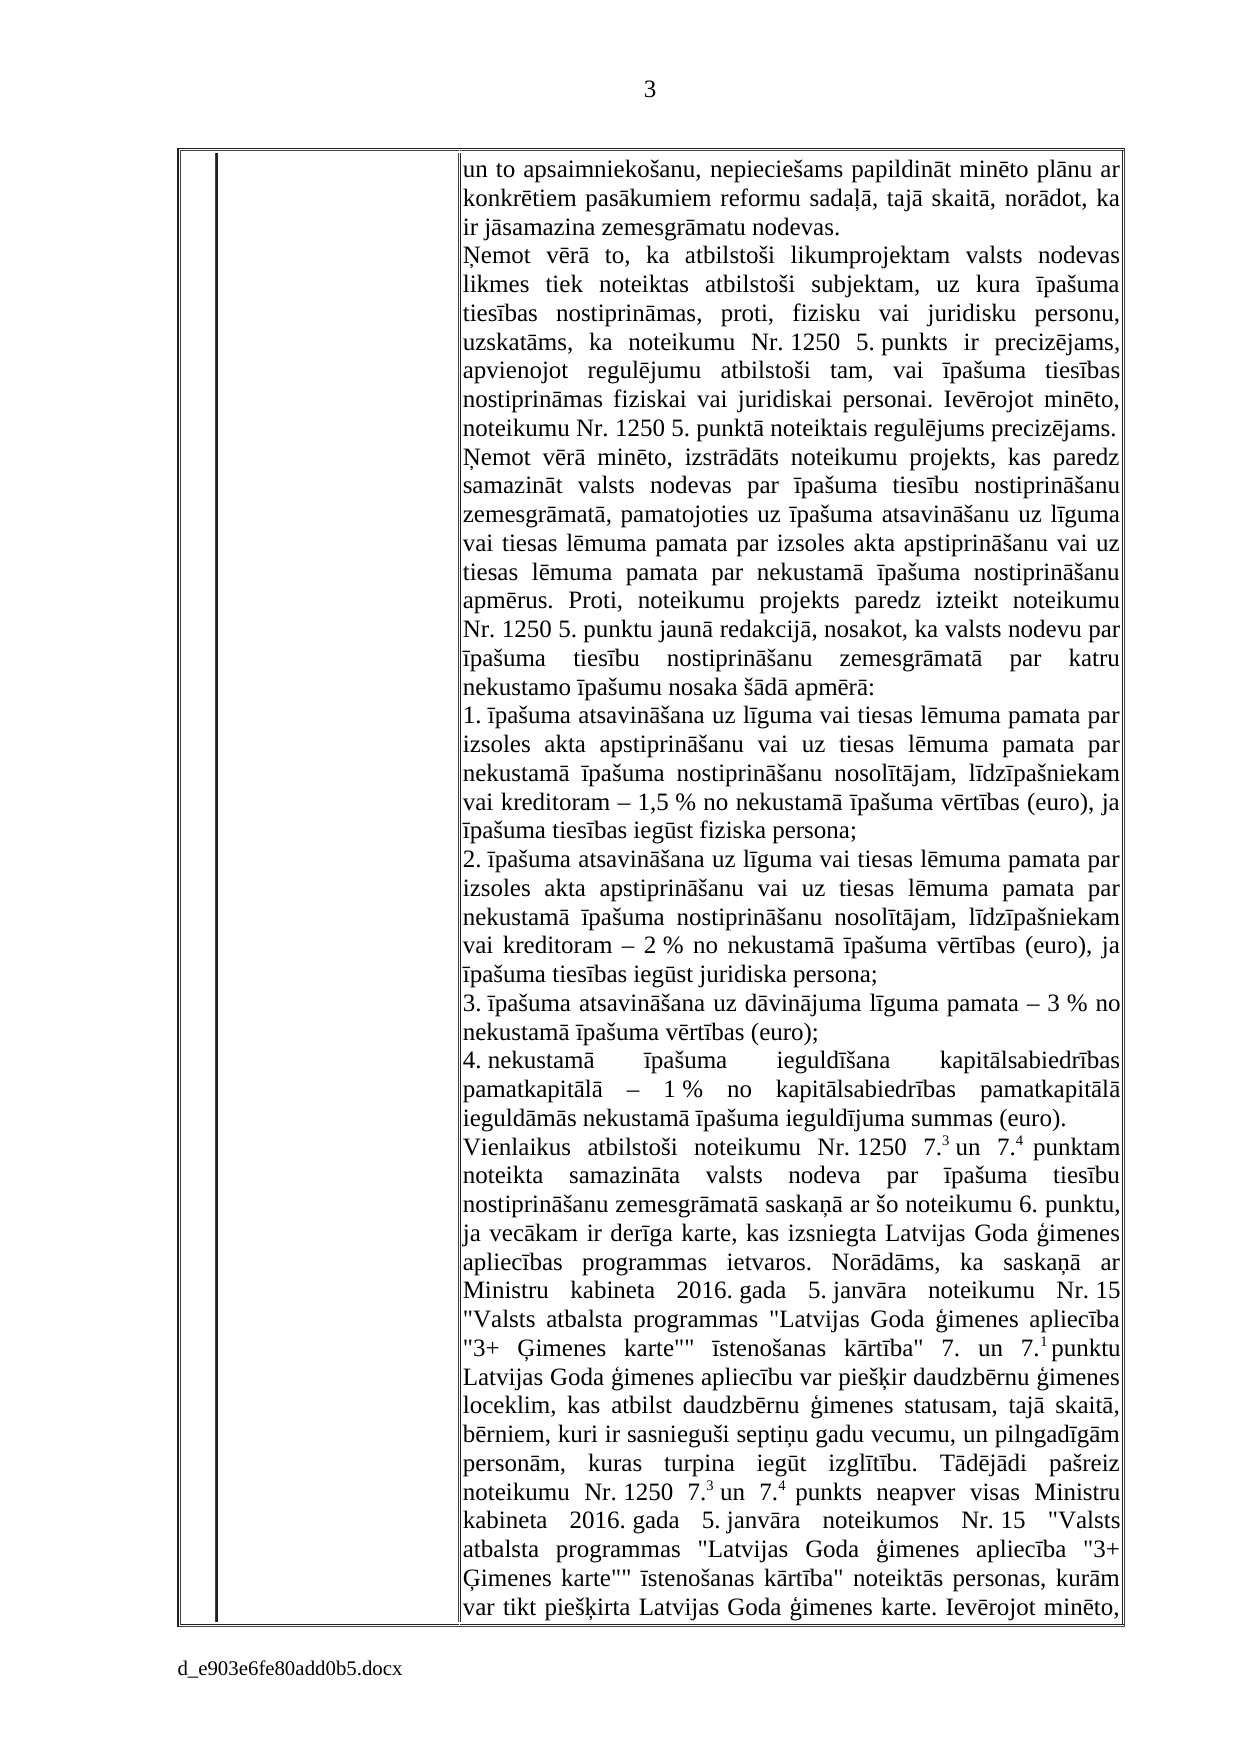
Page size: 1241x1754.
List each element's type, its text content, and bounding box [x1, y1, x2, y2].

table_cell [460, 151, 1122, 1623]
table_cell 2. [181, 151, 216, 1623]
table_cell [216, 151, 459, 1623]
